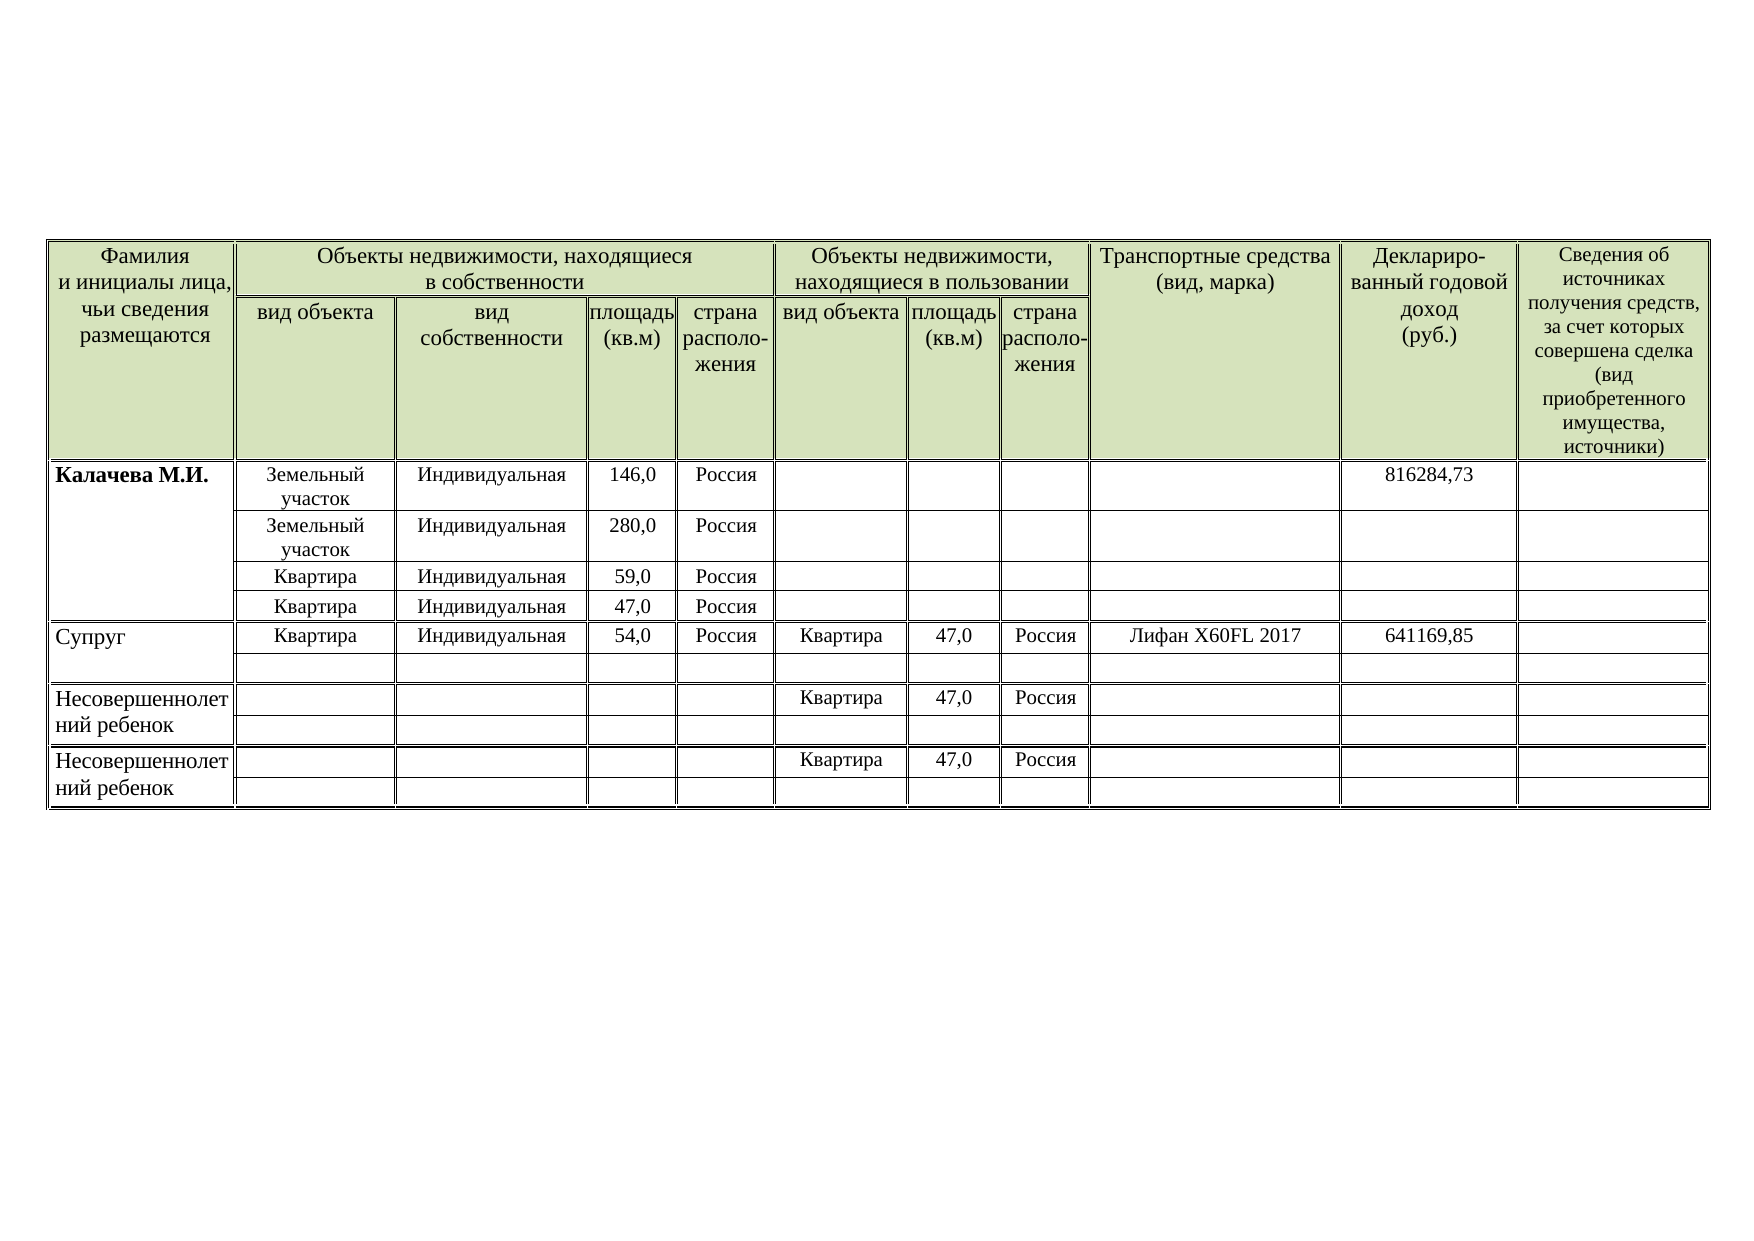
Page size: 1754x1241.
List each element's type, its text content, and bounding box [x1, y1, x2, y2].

table_cell 146,0 [589, 462, 675, 510]
table_cell [588, 778, 676, 806]
table_cell [1090, 778, 1341, 806]
table_cell [678, 748, 773, 777]
table_cell Индивидуальная [397, 562, 586, 590]
table_cell [1518, 682, 1710, 715]
table_header Объекты недвижимости, находящиеся в пользовании [775, 240, 1090, 294]
table_cell [1002, 462, 1088, 510]
table_cell [397, 685, 586, 715]
table_cell [1002, 591, 1088, 620]
table_cell 47,0 [909, 685, 999, 715]
table_cell 59,0 [589, 562, 675, 590]
table_cell Супруг [48, 620, 235, 682]
table_header Фамилия и инициалы лица, чьи сведения размещаются [49, 240, 235, 458]
table_cell 641169,85 [1342, 623, 1516, 653]
table_cell [397, 716, 586, 744]
table_cell Несовершеннолетний ребенок [48, 744, 235, 806]
table_cell [909, 716, 999, 744]
table_cell [1342, 716, 1516, 744]
table_cell 280,0 [589, 511, 675, 561]
table_cell [909, 654, 999, 682]
table_cell [1002, 716, 1088, 744]
table_cell [237, 654, 394, 682]
table_cell [776, 511, 906, 561]
table_cell 47,0 [589, 591, 675, 620]
table_cell [1519, 716, 1708, 744]
table_cell [1518, 778, 1708, 806]
table_cell [1342, 591, 1516, 620]
table_cell [676, 778, 775, 806]
table_cell [1091, 462, 1339, 510]
table_cell [1091, 716, 1339, 744]
table_cell Калачева М.И. [49, 459, 233, 620]
table_cell [909, 462, 999, 510]
table_cell [1519, 511, 1708, 561]
table_cell Земельный участок [237, 511, 394, 561]
table_cell Россия [1002, 748, 1088, 777]
table_cell Индивидуальная [397, 462, 586, 510]
table_cell [1002, 654, 1088, 682]
table_cell [589, 748, 675, 777]
table_header Сведения об источниках получения средств, за счет которых совершена сделка (вид приобретенного имущества, источники) [1518, 242, 1708, 458]
table_cell [1518, 744, 1710, 777]
table_cell страна располо-жения [678, 298, 773, 458]
table_cell Квартира [776, 685, 906, 715]
table_cell Квартира [237, 562, 394, 590]
table_cell [1091, 685, 1339, 715]
table_cell [678, 654, 773, 682]
table_cell [776, 716, 906, 744]
table_cell Россия [1002, 623, 1088, 653]
table_cell вид объекта [237, 298, 394, 458]
table_cell [1341, 778, 1518, 806]
table_cell [237, 748, 394, 777]
table_cell [1000, 778, 1090, 806]
table_cell [775, 778, 908, 806]
table_cell Квартира [237, 623, 394, 653]
table_cell Лифан X60FL 2017 [1091, 623, 1339, 653]
table_cell [908, 778, 1000, 806]
table_cell Россия [1002, 685, 1088, 715]
table_cell Несовершеннолетний ребенок [48, 682, 235, 744]
table_cell [397, 654, 586, 682]
table_cell [1091, 562, 1339, 590]
table_cell Земельный участок [237, 462, 394, 510]
table_cell [909, 562, 999, 590]
table_cell 816284,73 [1342, 462, 1516, 510]
table_cell 47,0 [909, 623, 999, 653]
table_cell [237, 716, 394, 744]
table_cell [776, 462, 906, 510]
table_cell [776, 591, 906, 620]
table_cell Квартира [237, 591, 394, 620]
table_cell [1342, 685, 1516, 715]
table_cell [235, 778, 396, 806]
table_cell [1002, 562, 1088, 590]
table_cell Россия [678, 562, 773, 590]
table_cell [1519, 591, 1708, 620]
table_cell Квартира [776, 623, 906, 653]
table_cell [909, 591, 999, 620]
table_cell площадь (кв.м) [589, 298, 675, 458]
table_cell [909, 511, 999, 561]
table_cell [1342, 748, 1516, 777]
table_cell [589, 685, 675, 715]
table_cell [1002, 511, 1088, 561]
table_cell площадь (кв.м) [909, 298, 999, 458]
table_cell вид объекта [776, 298, 906, 458]
table_cell [1519, 459, 1708, 510]
table_cell [1091, 748, 1339, 777]
table_cell [776, 654, 906, 682]
table_cell Россия [678, 591, 773, 620]
table_cell страна располо-жения [1002, 298, 1088, 458]
table_cell 47,0 [909, 748, 999, 777]
table_cell [1091, 654, 1339, 682]
table_cell [678, 716, 773, 744]
table_cell [776, 562, 906, 590]
table_cell [589, 716, 675, 744]
table_cell [1342, 511, 1516, 561]
table_cell Россия [678, 511, 773, 561]
table_header Объекты недвижимости, находящиеся в собственности [235, 240, 775, 294]
table_cell [678, 685, 773, 715]
table_cell 54,0 [589, 623, 675, 653]
table_cell [1091, 511, 1339, 561]
table_cell Россия [678, 623, 773, 653]
table_cell [1342, 562, 1516, 590]
table_header Деклариро-ванный годовой доход (руб.) [1341, 240, 1518, 458]
table_cell [1342, 654, 1516, 682]
table_cell вид собственности [397, 298, 586, 458]
table_header Транспортные средства (вид, марка) [1090, 240, 1341, 458]
table_cell Индивидуальная [397, 511, 586, 561]
table_cell [589, 654, 675, 682]
table_cell Индивидуальная [397, 591, 586, 620]
table_cell [237, 685, 394, 715]
table_cell [1091, 591, 1339, 620]
table_cell [1518, 620, 1710, 653]
table_cell [1519, 562, 1708, 590]
table_cell Квартира [776, 748, 906, 777]
table_cell [397, 748, 586, 777]
table_cell [1519, 654, 1708, 682]
table_cell Индивидуальная [397, 623, 586, 653]
table_cell Россия [678, 462, 773, 510]
table_cell [396, 778, 588, 806]
